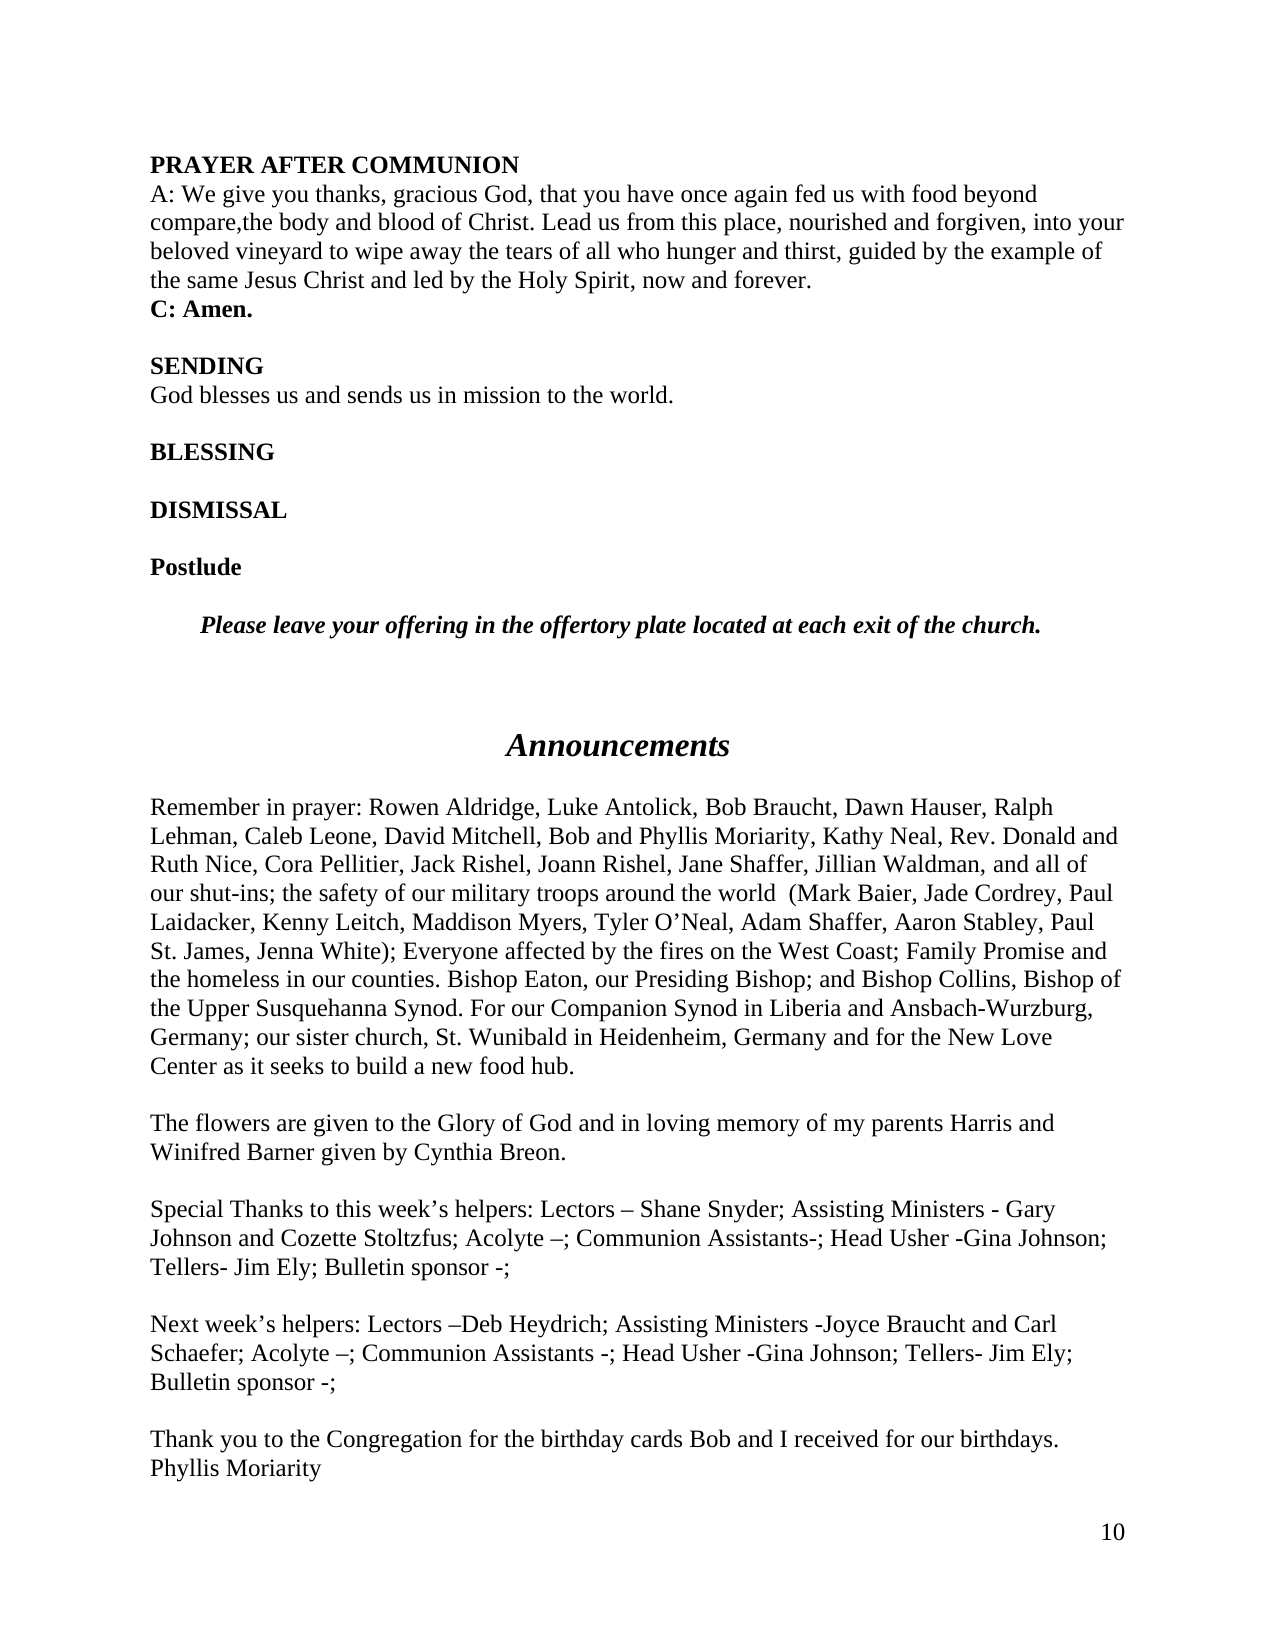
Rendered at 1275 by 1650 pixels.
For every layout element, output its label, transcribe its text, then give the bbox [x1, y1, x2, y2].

text Dismissal [150, 495, 1125, 524]
text Special Thanks to this week’s helpers: Lectors – Shane Snyder; Assisting Ministers - Gary Johnson and Cozette Stoltzfus; Acolyte –; Communion Assistants-; Head Usher -Gina Johnson; Tellers- Jim Ely; Bulletin sponsor -; [150, 1194, 1125, 1281]
text Thank you to the Congregation for the birthday cards Bob and I received for our birthdays. [150, 1424, 1125, 1453]
text Phyllis Moriarity [150, 1453, 1125, 1482]
text Remember in prayer: Rowen Aldridge, Luke Antolick, Bob Braucht, Dawn Hauser, Ralph Lehman, Caleb Leone, David Mitchell, Bob and Phyllis Moriarity, Kathy Neal, Rev. Donald and Ruth Nice, Cora Pellitier, Jack Rishel, Joann Rishel, Jane Shaffer, Jillian Waldman, and all of our shut-ins; the safety of our military troops around the world (Mark Baier, Jade Cordrey, Paul Laidacker, Kenny Leitch, Maddison Myers, Tyler O’Neal, Adam Shaffer, Aaron Stabley, Paul St. James, Jenna White); Everyone affected by the fires on the West Coast; Family Promise and the homeless in our counties. Bishop Eaton, our Presiding Bishop; and Bishop Collins, Bishop of the Upper Susquehanna Synod. For our Companion Synod in Liberia and Ansbach-Wurzburg, Germany; our sister church, St. Wunibald in Heidenheim, Germany and for the New Love Center as it seeks to build a new food hub. [150, 792, 1125, 1079]
text A: We give you thanks, gracious God, that you have once again fed us with food beyond compare,the body and blood of Christ. Lead us from this place, nourished and forgiven, into your beloved vineyard to wipe away the tears of all who hunger and thirst, guided by the example of the same Jesus Christ and led by the Holy Spirit, now and forever. [150, 179, 1125, 294]
text Prayer after Communion [150, 150, 1125, 179]
text God blesses us and sends us in mission to the world. [150, 380, 1125, 409]
text Announcements [150, 725, 1125, 763]
text Please leave your offering in the offertory plate located at each exit of the church. [150, 610, 1125, 639]
text Next week’s helpers: Lectors –Deb Heydrich; Assisting Ministers -Joyce Braucht and Carl Schaefer; Acolyte –; Communion Assistants -; Head Usher -Gina Johnson; Tellers- Jim Ely; Bulletin sponsor -; [150, 1309, 1125, 1396]
text C: Amen. [150, 294, 1125, 322]
text Sending [150, 351, 1125, 380]
text Postlude [150, 552, 1125, 581]
text The flowers are given to the Glory of God and in loving memory of my parents Harris and Winifred Barner given by Cynthia Breon. [150, 1108, 1125, 1166]
text Blessing [150, 409, 1125, 466]
